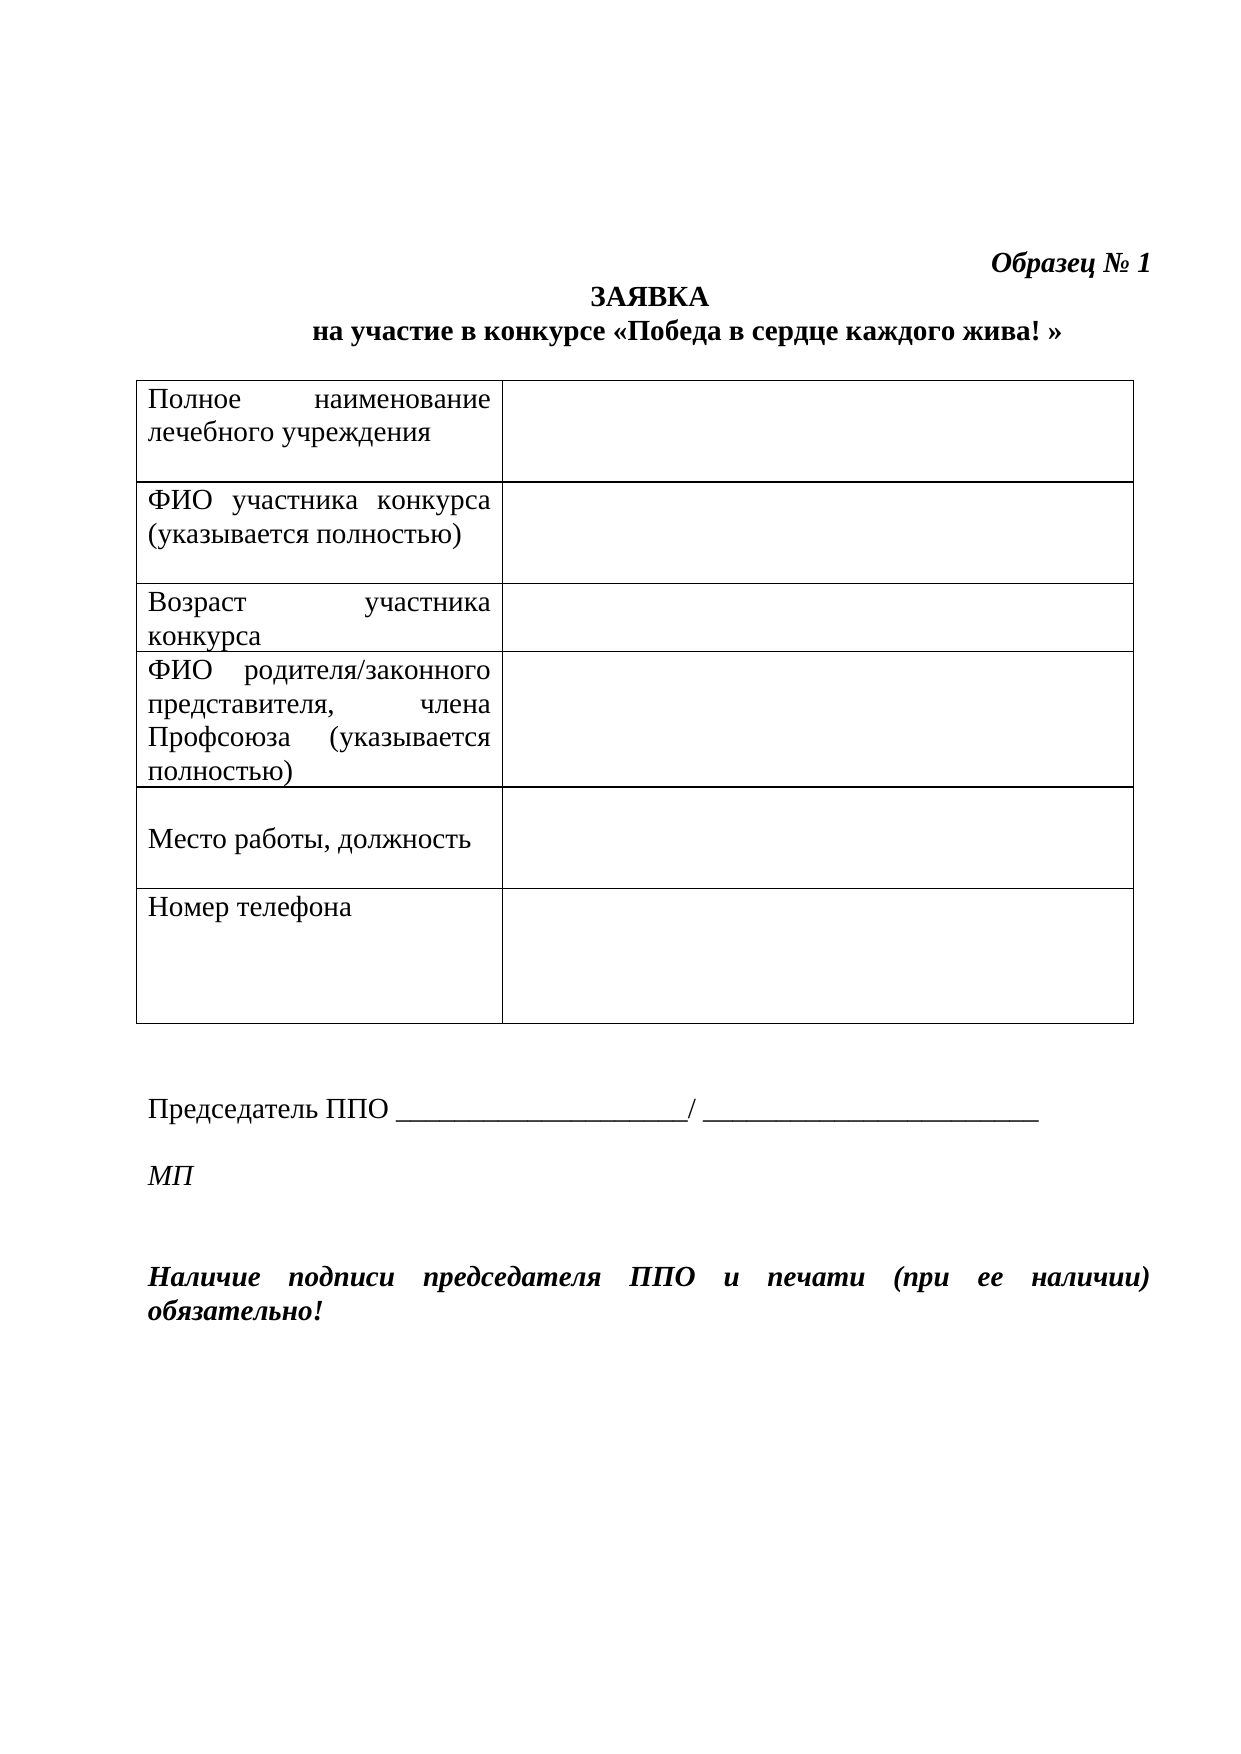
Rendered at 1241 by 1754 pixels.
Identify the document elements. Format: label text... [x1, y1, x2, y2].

list на участие в конкурсе «Победа в сердце каждого жива! » [223, 313, 1152, 346]
text МП [148, 1158, 1152, 1192]
table_cell [503, 889, 1133, 1023]
table_cell [503, 788, 1133, 888]
table_header [503, 381, 1133, 481]
table_cell ФИО участника конкурса (указывается полностью) [137, 483, 502, 583]
text ЗАЯВКА [148, 279, 1152, 313]
text Образец № 1 [148, 246, 1152, 279]
text Наличие подписи председателя ППО и печати (при ее наличии) обязательно! [148, 1259, 1152, 1326]
table_header Полное наименование лечебного учреждения [137, 381, 502, 481]
table_cell ФИО родителя/законного представителя, члена Профсоюза (указывается полностью) [137, 652, 502, 786]
table_cell [503, 584, 1133, 651]
table_cell Место работы, должность [137, 788, 502, 888]
table_cell Номер телефона [137, 889, 502, 1023]
table_cell Возраст участника конкурса [137, 584, 502, 651]
table_cell [503, 483, 1133, 583]
table_cell [503, 652, 1133, 786]
text Председатель ППО ____________________/ _______________________ [148, 1091, 1152, 1125]
